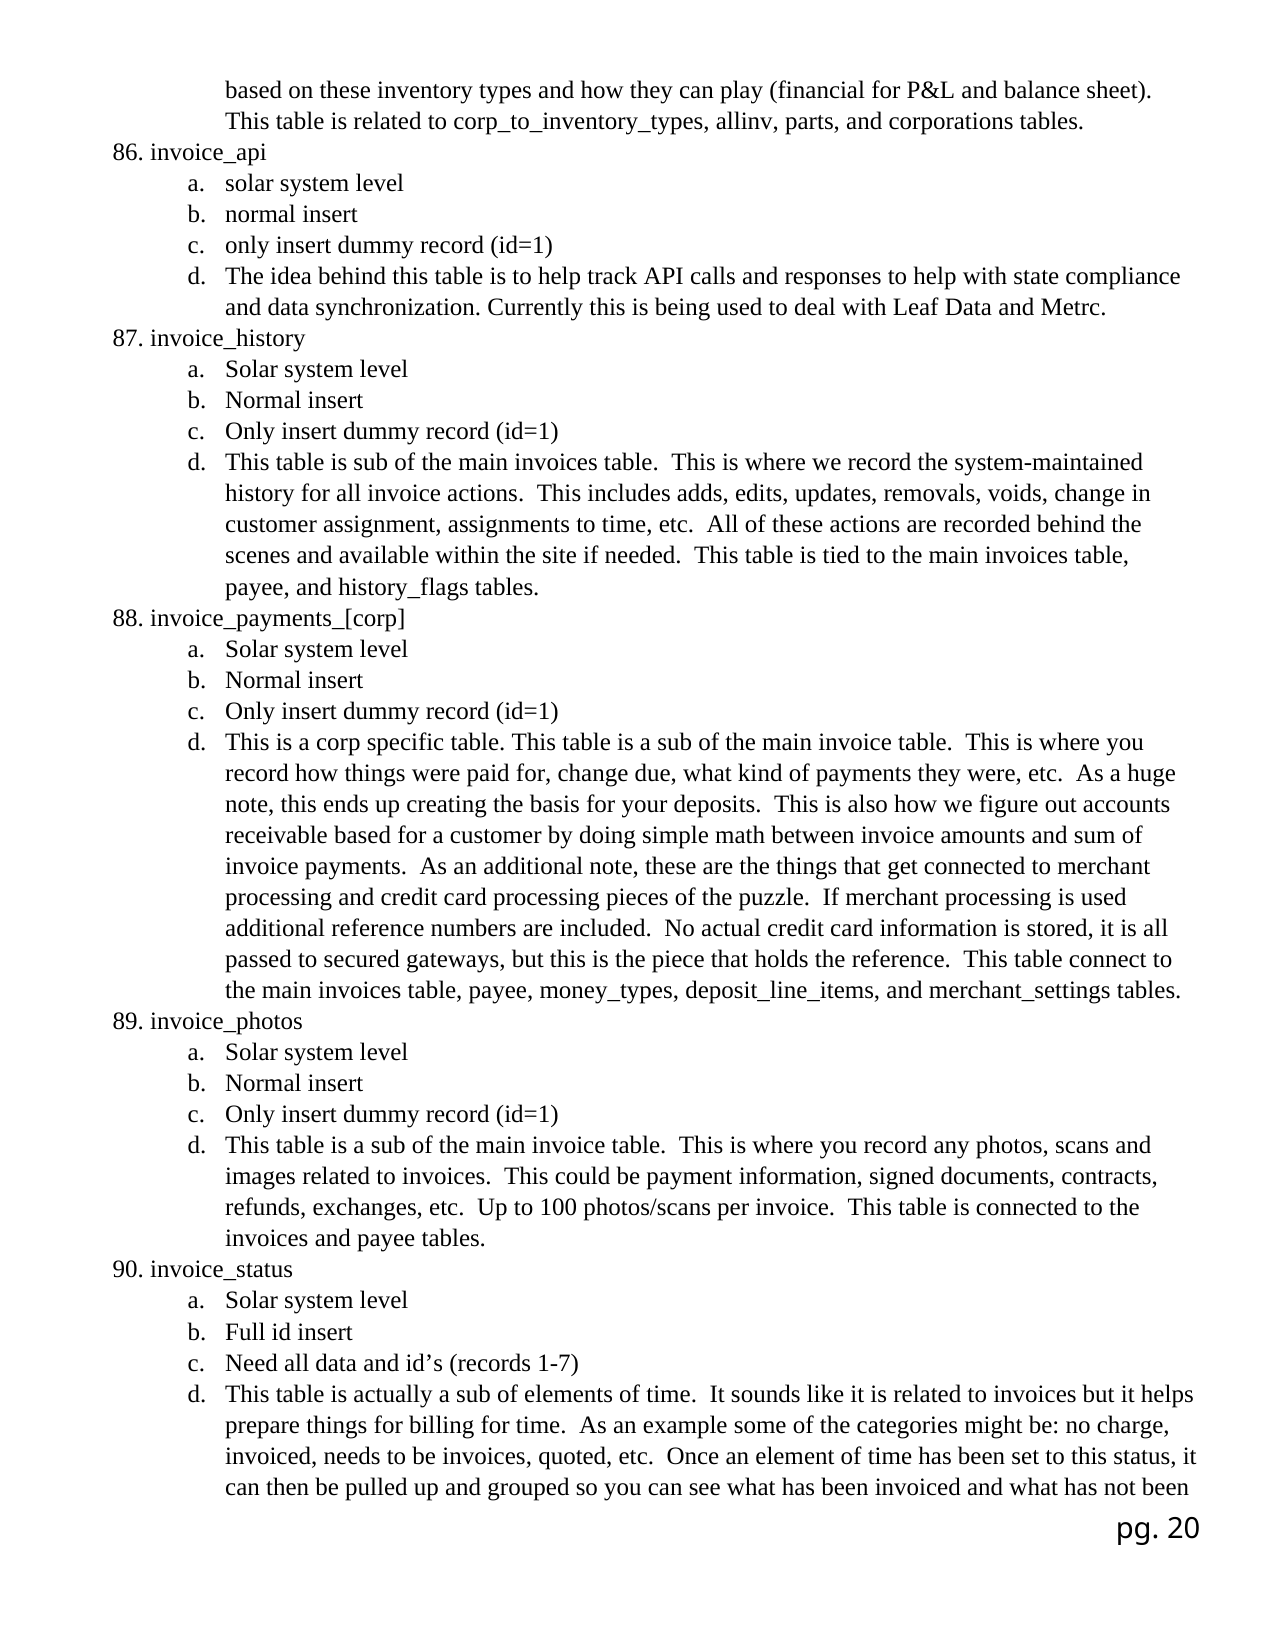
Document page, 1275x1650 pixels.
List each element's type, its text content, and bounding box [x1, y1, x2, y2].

list This is a corp specific table. This table is a sub of the main invoice table. This is where you record how things were paid for, change due, what kind of payments they were, etc. As a huge note, this ends up creating the basis for your deposits. This is also how we figure out accounts receivable based for a customer by doing simple math between invoice amounts and sum of invoice payments. As an additional note, these are the things that get connected to merchant processing and credit card processing pieces of the puzzle. If merchant processing is used additional reference numbers are included. No actual credit card information is stored, it is all passed to secured gateways, but this is the piece that holds the reference. This table connect to the main invoices table, payee, money_types, deposit_line_items, and merchant_settings tables. [187, 727, 1200, 1004]
list invoice_history [112, 323, 1200, 352]
list This table is sub of the main invoices table. This is where we record the system-maintained history for all invoice actions. This includes adds, edits, updates, removals, voids, change in customer assignment, assignments to time, etc. All of these actions are recorded behind the scenes and available within the site if needed. This table is tied to the main invoices table, payee, and history_flags tables. [187, 447, 1200, 600]
list invoice_status [112, 1254, 1200, 1283]
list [187, 1379, 1200, 1501]
list invoice_payments_[corp] [112, 603, 1200, 631]
list Normal insert [187, 665, 1200, 693]
list Solar system level [187, 1286, 1200, 1314]
list Solar system level [187, 354, 1200, 383]
list Only insert dummy record (id=1) [187, 696, 1200, 724]
list invoice_api [112, 137, 1200, 166]
list solar system level [187, 168, 1200, 197]
list Only insert dummy record (id=1) [187, 416, 1200, 445]
list Solar system level [187, 634, 1200, 662]
list Solar system level [187, 1037, 1200, 1066]
list invoice_photos [112, 1006, 1200, 1035]
list Only insert dummy record (id=1) [187, 1099, 1200, 1128]
list The idea behind this table is to help track API calls and responses to help with state compliance and data synchronization. Currently this is being used to deal with Leaf Data and Metrc. [187, 261, 1200, 321]
list Need all data and id’s (records 1-7) [187, 1348, 1200, 1376]
list Full id insert [187, 1317, 1200, 1345]
list This table is a sub of the main invoice table. This is where you record any photos, scans and images related to invoices. This could be payment information, signed documents, contracts, refunds, exchanges, etc. Up to 100 photos/scans per invoice. This table is connected to the invoices and payee tables. [187, 1130, 1200, 1252]
list Normal insert [187, 385, 1200, 414]
list normal insert [187, 199, 1200, 228]
list Normal insert [187, 1068, 1200, 1097]
list only insert dummy record (id=1) [187, 230, 1200, 259]
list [187, 75, 1200, 135]
